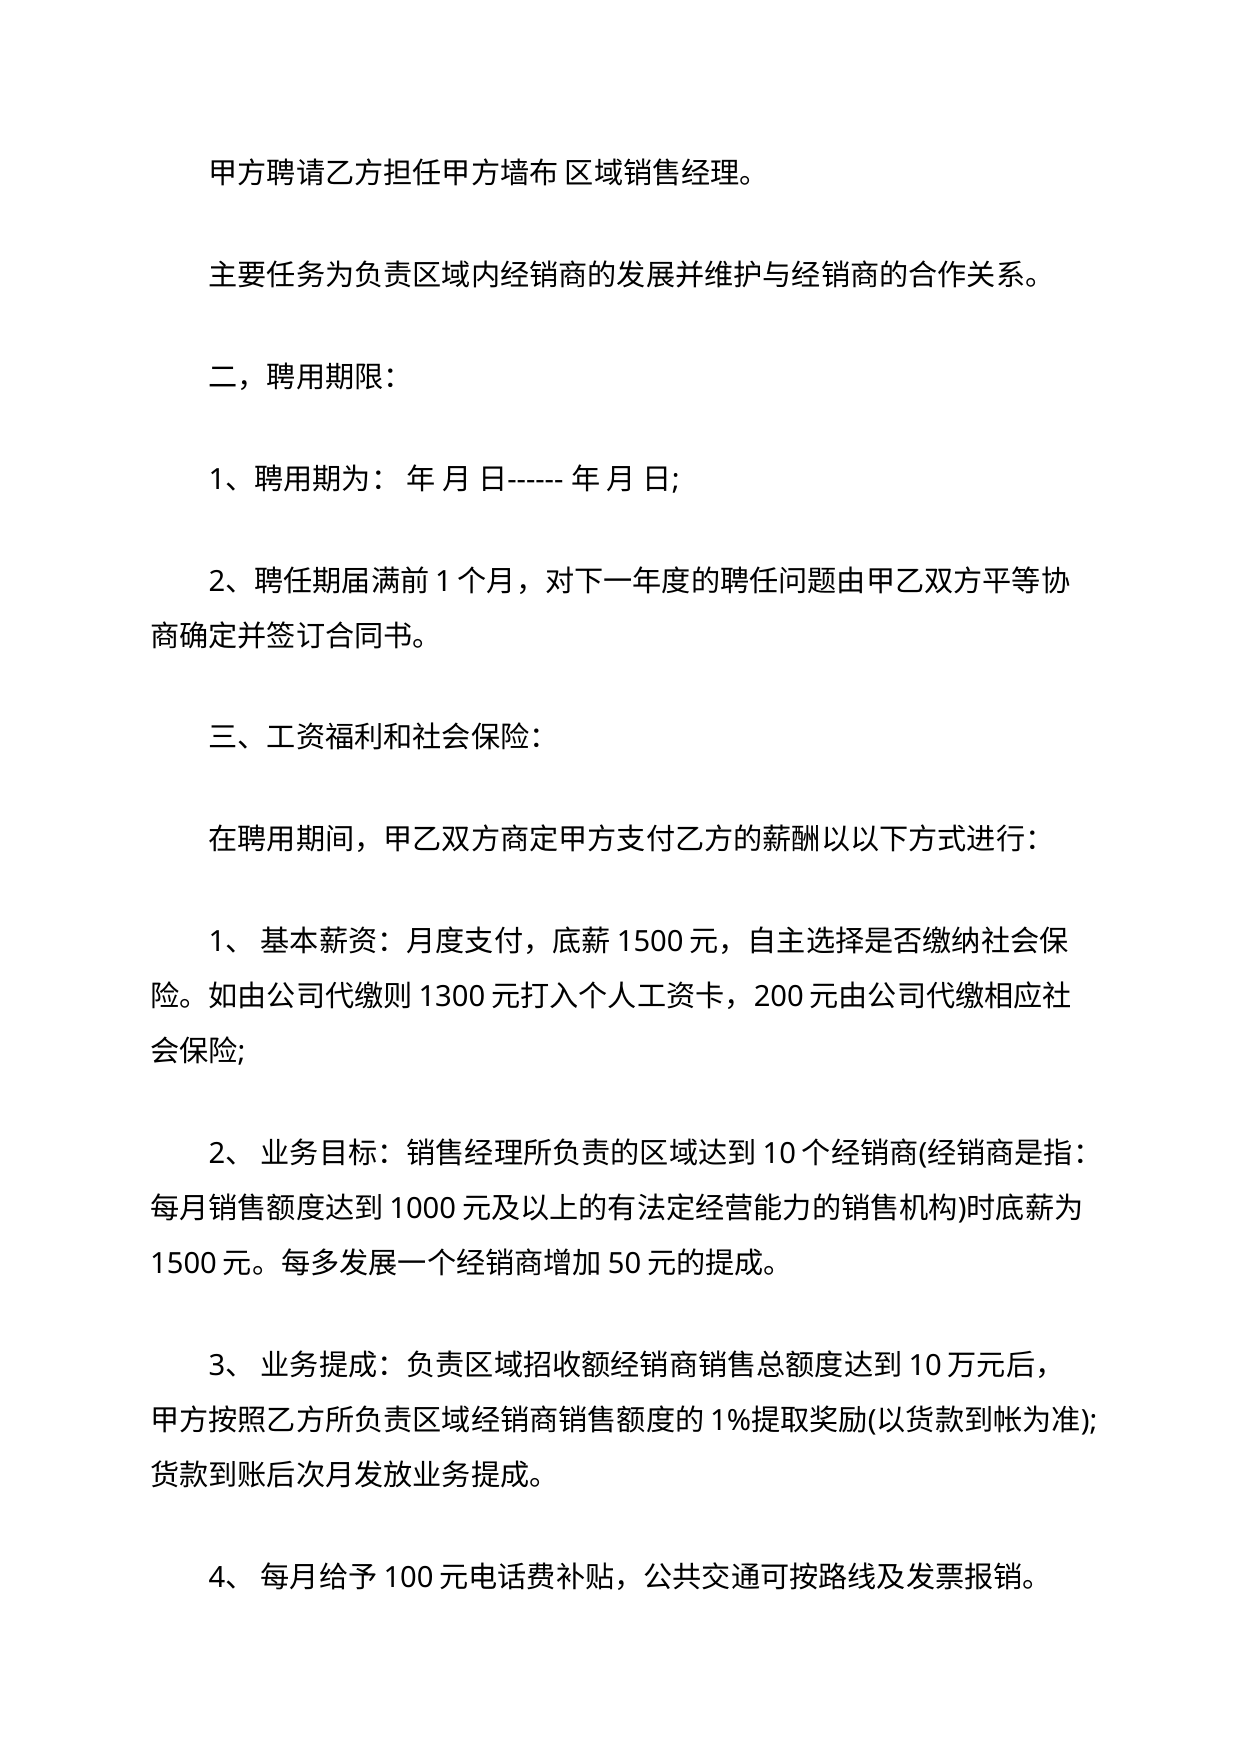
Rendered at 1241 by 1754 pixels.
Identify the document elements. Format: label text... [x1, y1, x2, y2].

text 在聘用期间，甲乙双方商定甲方支付乙方的薪酬以以下方式进行： [150, 816, 1090, 858]
text 主要任务为负责区域内经销商的发展并维护与经销商的合作关系。 [150, 252, 1090, 294]
text 4、 每月给予100元电话费补贴，公共交通可按路线及发票报销。 [150, 1553, 1090, 1596]
text 甲方聘请乙方担任甲方墙布 区域销售经理。 [150, 150, 1090, 192]
text 三、工资福利和社会保险： [150, 714, 1090, 756]
text 1、聘用期为： 年 月 日------ 年 月 日; [150, 455, 1090, 498]
text 1、 基本薪资：月度支付，底薪1500元，自主选择是否缴纳社会保险。如由公司代缴则1300元打入个人工资卡，200元由公司代缴相应社会保险; [150, 918, 1090, 1070]
text 二，聘用期限： [150, 353, 1090, 396]
text 3、 业务提成：负责区域招收额经销商销售总额度达到10万元后，甲方按照乙方所负责区域经销商销售额度的1%提取奖励(以货款到帐为准);货款到账后次月发放业务提成。 [150, 1342, 1090, 1494]
text 2、聘任期届满前1个月，对下一年度的聘任问题由甲乙双方平等协商确定并签订合同书。 [150, 557, 1090, 654]
text 2、 业务目标：销售经理所负责的区域达到10个经销商(经销商是指：每月销售额度达到1000元及以上的有法定经营能力的销售机构)时底薪为1500元。每多发展一个经销商增加50元的提成。 [150, 1129, 1090, 1282]
